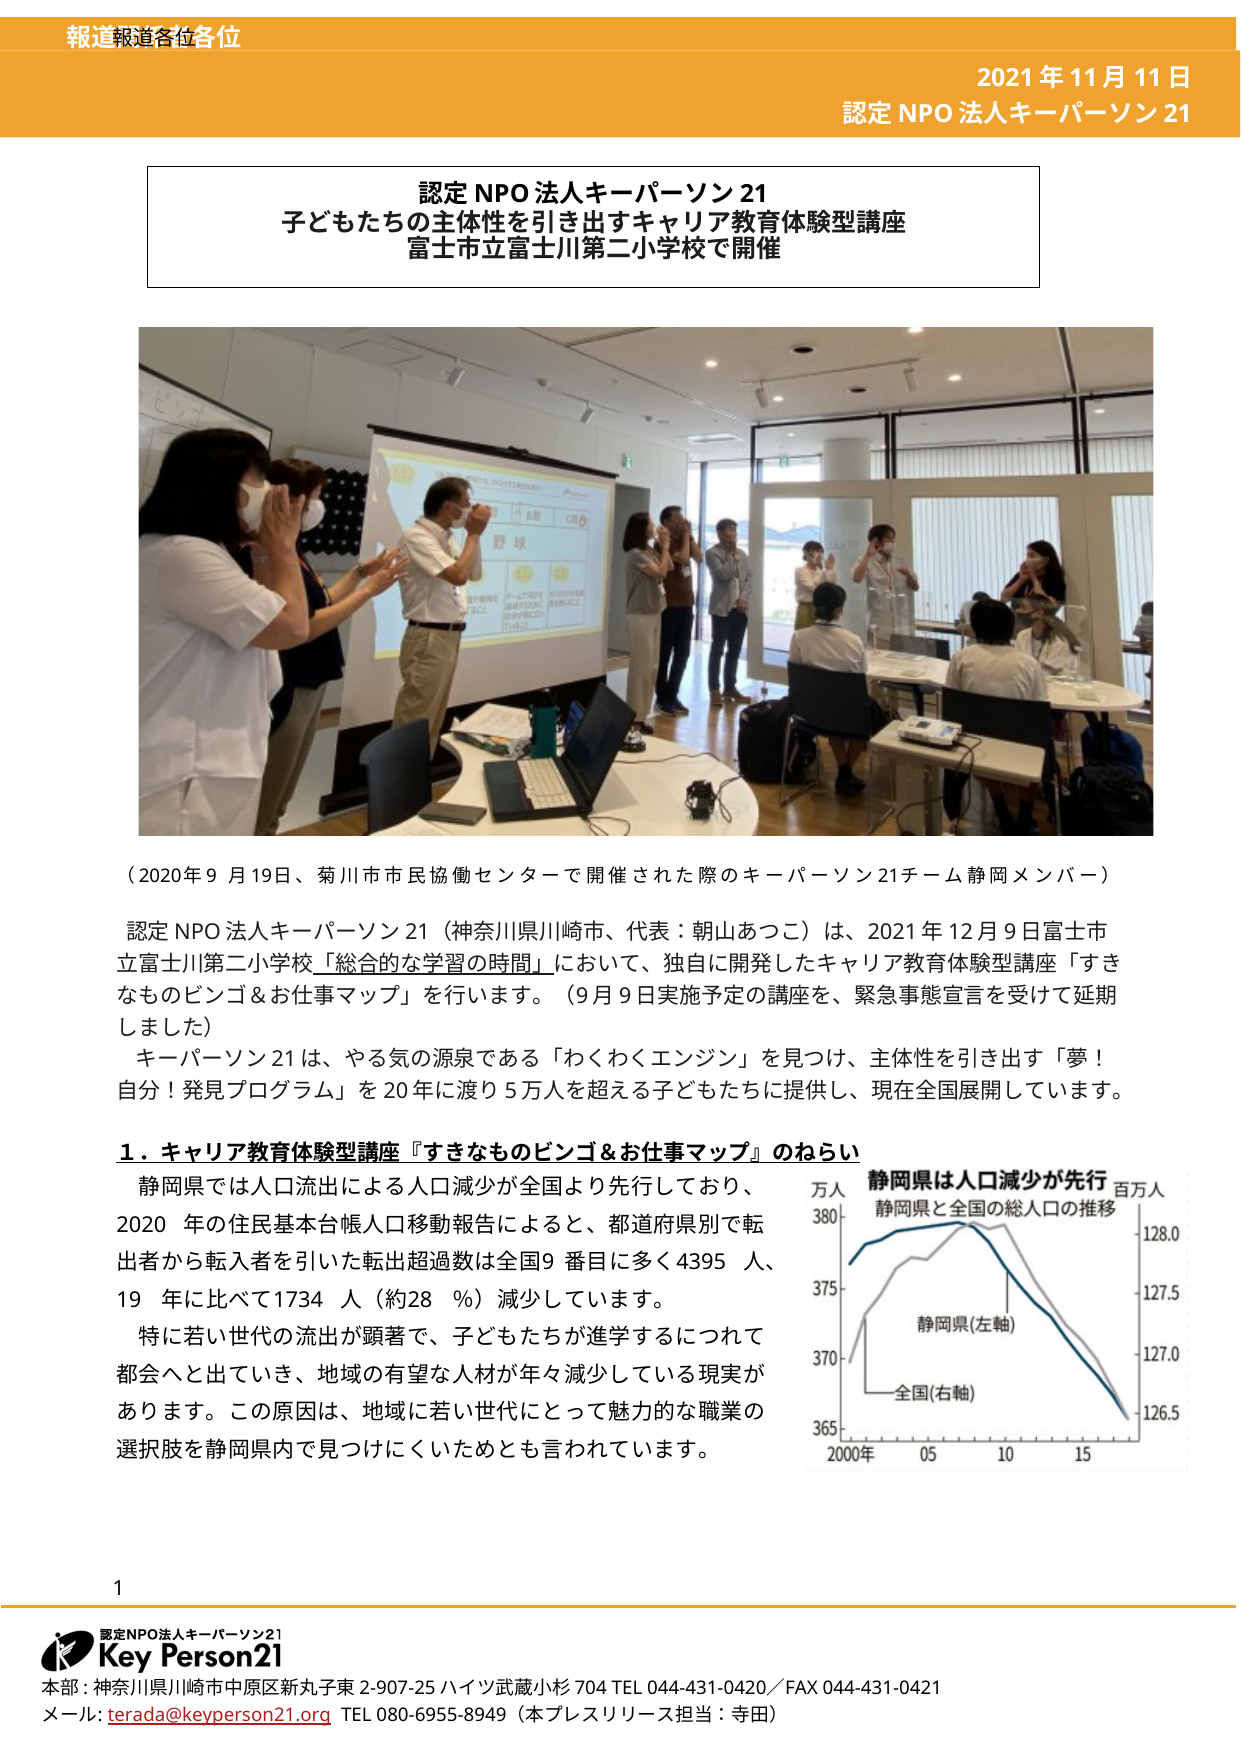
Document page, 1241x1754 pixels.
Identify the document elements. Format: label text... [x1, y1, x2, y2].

text 静岡県では人口流出による人口減少が全国より先行しており、2020年の住民基本台帳人口移動報告によると、都道府県別で転出者から転入者を引いた転出超過数は全国9番目に多く4395人、19年に比べて1734人（約28％）減少しています。 [116, 1166, 1124, 1316]
text 認定NPO法人キーパーソン21（神奈川県川崎市、代表：朝山あつこ）は、2021年12月9日富士市立富士川第二小学校「総合的な学習の時間」において、独自に開発したキャリア教育体験型講座「すきなものビンゴ＆お仕事マップ」を行います。（9月9日実施予定の講座を、緊急事態宣言を受けて延期しました） [116, 914, 1128, 1041]
picture [803, 1167, 1189, 1472]
text 特に若い世代の流出が顕著で、子どもたちが進学するにつれて都会へと出ていき、地域の有望な人材が年々減少している現実があります。この原因は、地域に若い世代にとって魅力的な職業の選択肢を静岡県内で見つけにくいためとも言われています。 [116, 1316, 803, 1466]
text （2020年9月19日、菊川市市民協働センターで開催された際のキーパーソン21チーム静岡メンバー） [116, 856, 1124, 893]
picture [138, 327, 1154, 836]
text １．キャリア教育体験型講座『すきなものビンゴ＆お仕事マップ』のねらい [116, 1134, 1128, 1166]
text キーパーソン21は、やる気の源泉である「わくわくエンジン」を見つけ、主体性を引き出す「夢！自分！発見プログラム」を20年に渡り5万人を超える子どもたちに提供し、現在全国展開しています。 [116, 1041, 1128, 1105]
picture [41, 1627, 281, 1673]
